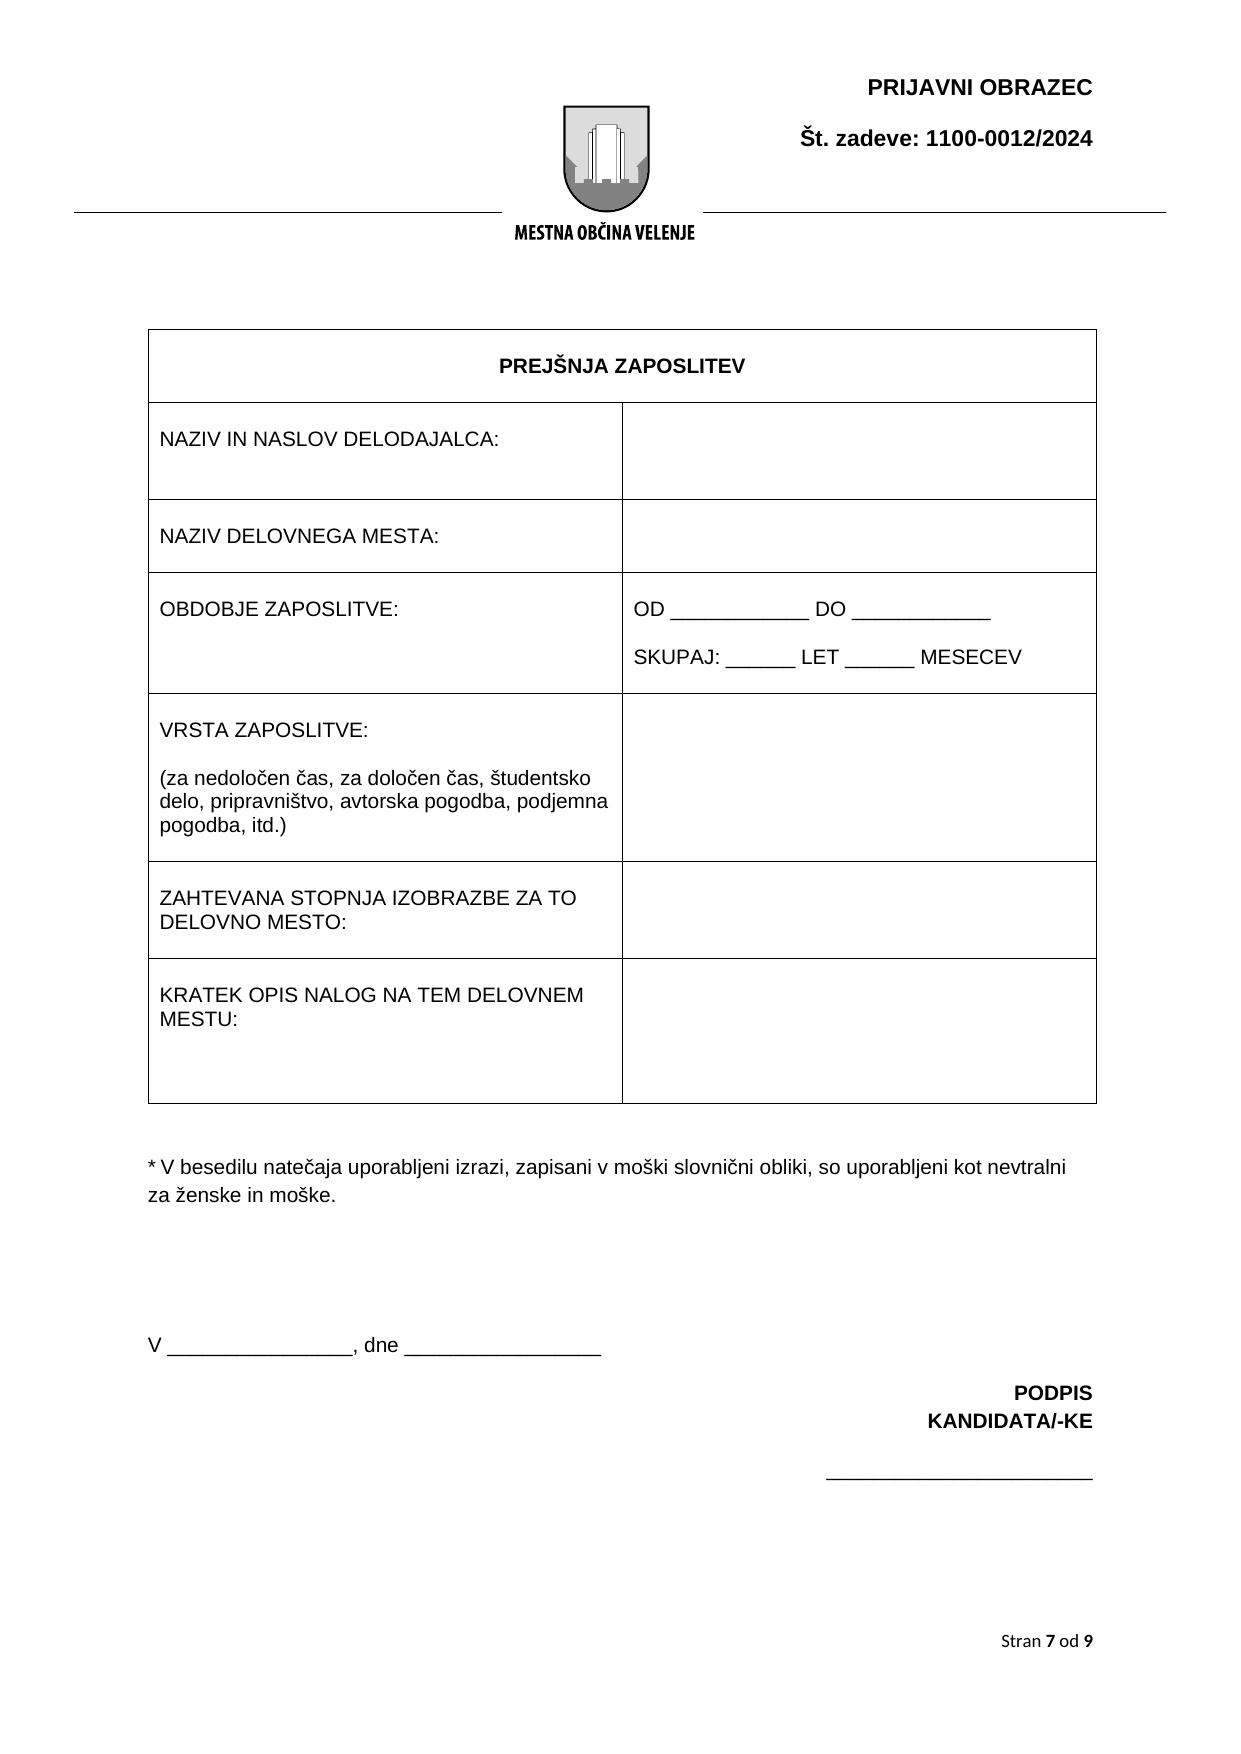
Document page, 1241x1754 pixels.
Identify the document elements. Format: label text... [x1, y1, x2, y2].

table_cell NAZIV DELOVNEGA MESTA: [149, 500, 622, 572]
table_cell [623, 500, 1096, 572]
text _______________________ [148, 1457, 1093, 1481]
table_header PREJŠNJA ZAPOSLITEV [149, 330, 1096, 402]
table_cell [623, 862, 1096, 958]
table_cell VRSTA ZAPOSLITVE: (za nedoločen čas, za določen čas, študentsko delo, pripravništvo, avtorska pogodba, podjemna pogodba, itd.) [149, 694, 622, 861]
table_cell [623, 403, 1096, 499]
text * V besedilu natečaja uporabljeni izrazi, zapisani v moški slovnični obliki, so uporabljeni kot nevtralni za ženske in moške. [148, 1155, 1093, 1206]
table_cell [623, 959, 1096, 1103]
text V ________________, dne _________________ [148, 1333, 1093, 1357]
table_cell OD ____________ DO ____________ SKUPAJ: ______ LET ______ MESECEV [623, 573, 1096, 692]
table_cell ZAHTEVANA STOPNJA IZOBRAZBE ZA TO DELOVNO MESTO: [149, 862, 622, 958]
table_cell NAZIV IN NASLOV DELODAJALCA: [149, 403, 622, 499]
text PODPIS KANDIDATA/-KE [148, 1381, 1093, 1433]
table_cell [623, 694, 1096, 861]
table_cell OBDOBJE ZAPOSLITVE: [149, 573, 622, 692]
table_cell KRATEK OPIS NALOG NA TEM DELOVNEM MESTU: [149, 959, 622, 1103]
